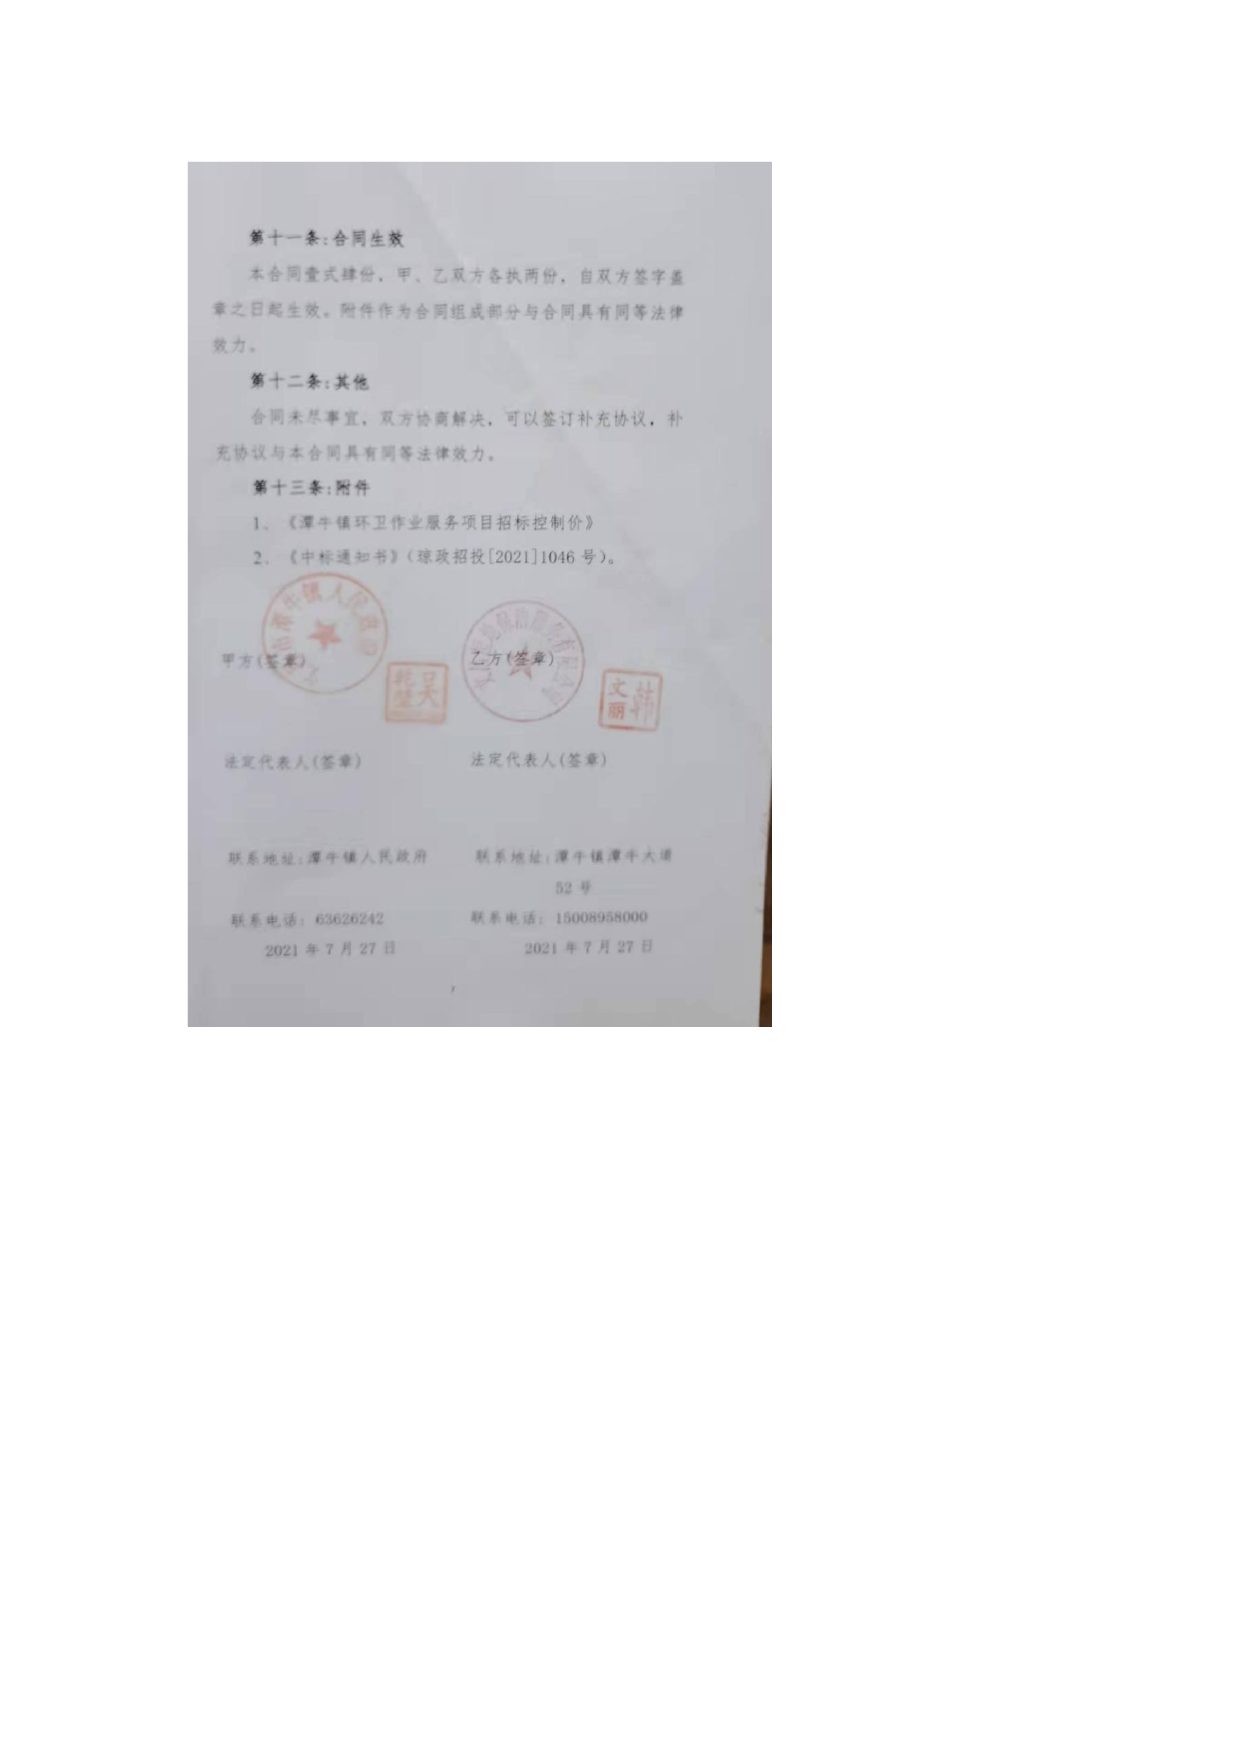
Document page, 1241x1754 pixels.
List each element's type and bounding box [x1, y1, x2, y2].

picture [188, 163, 772, 1026]
